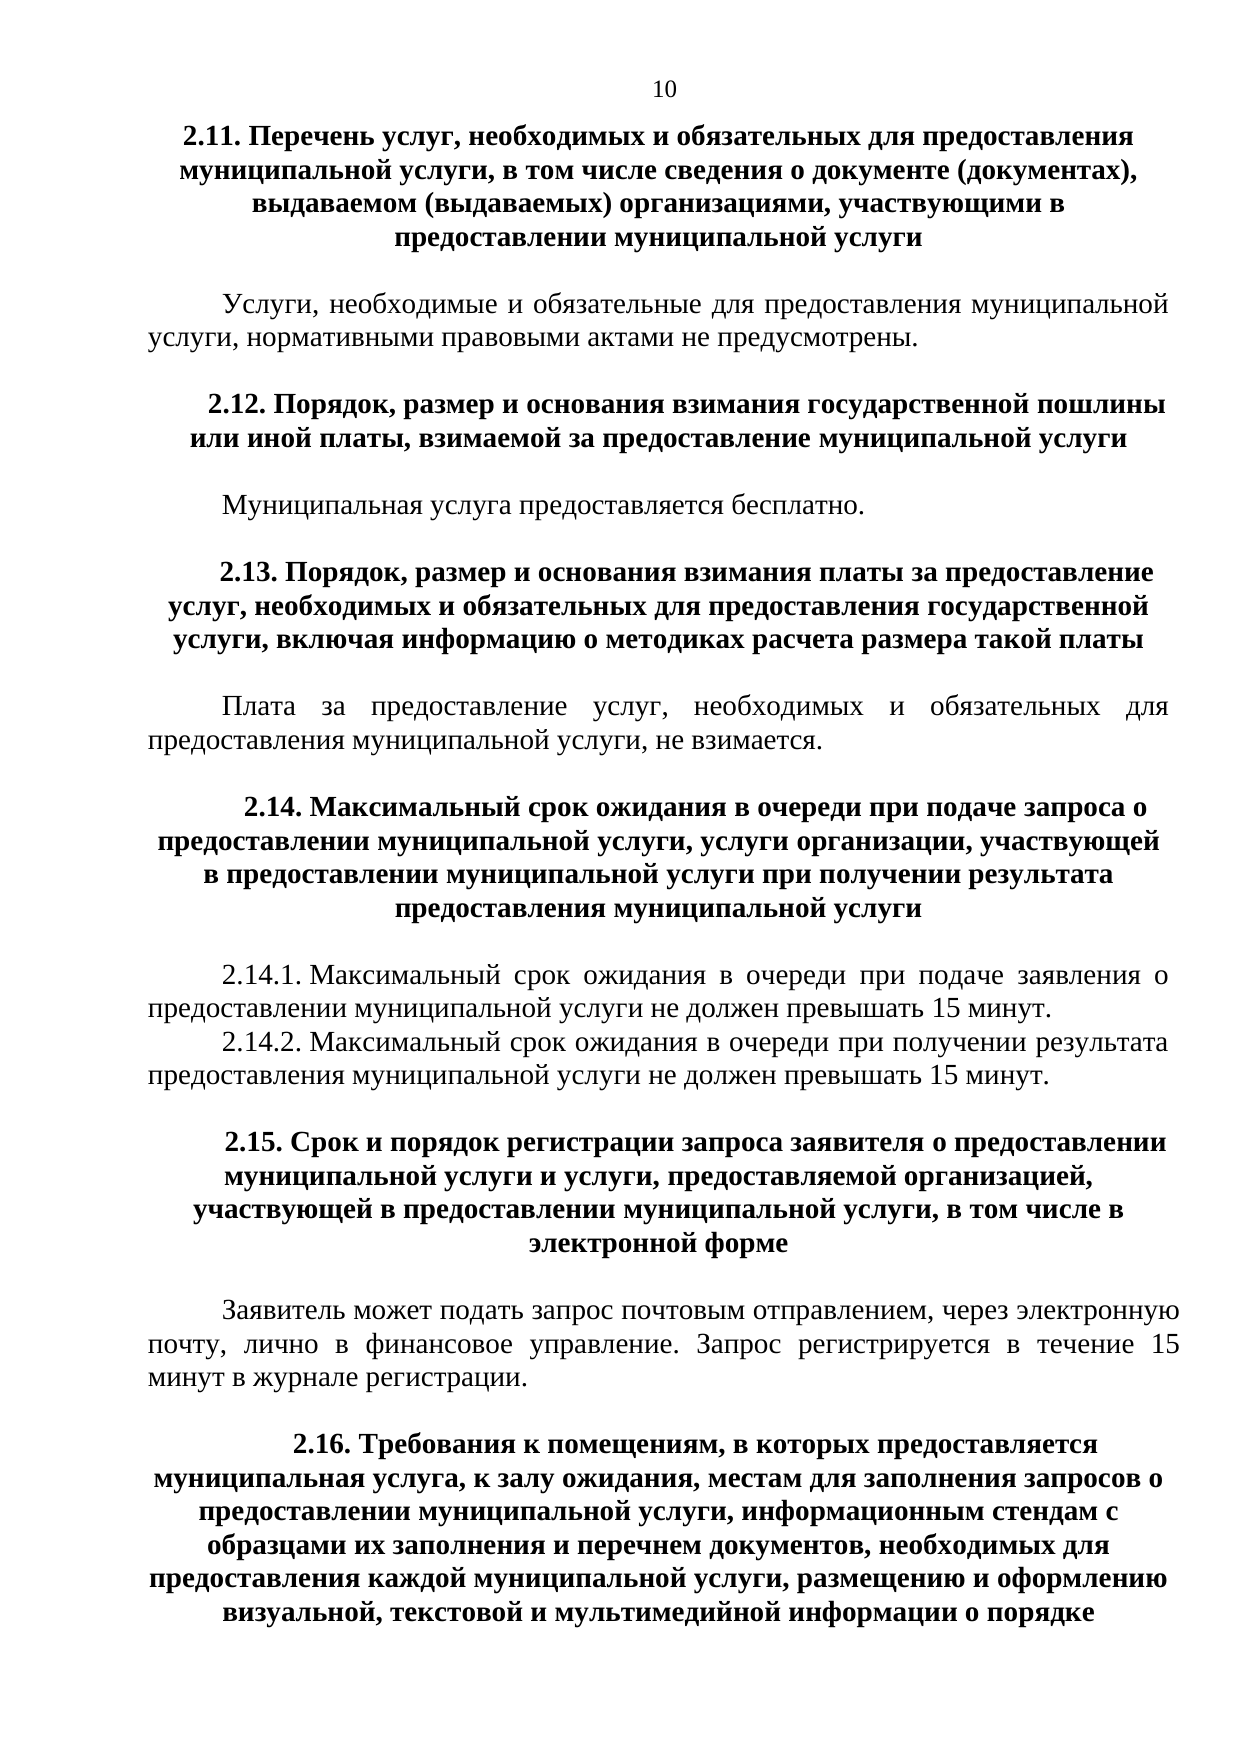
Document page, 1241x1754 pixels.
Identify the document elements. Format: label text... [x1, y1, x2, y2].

text Заявитель может подать запрос почтовым отправлением, через электронную почту, лично в финансовое управление. Запрос регистрируется в течение 15 минут в журнале регистрации. [148, 1292, 1181, 1393]
text 2.14.1. Максимальный срок ожидания в очереди при подаче заявления о предоставлении муниципальной услуги не должен превышать 15 минут. [148, 957, 1169, 1024]
text Плата за предоставление услуг, необходимых и обязательных для предоставления муниципальной услуги, не взимается. [148, 688, 1169, 756]
text 2.14.2. Максимальный срок ожидания в очереди при получении результата предоставления муниципальной услуги не должен превышать 15 минут. [148, 1024, 1169, 1091]
text Муниципальная услуга предоставляется бесплатно. [148, 487, 1169, 521]
text Услуги, необходимые и обязательные для предоставления муниципальной услуги, нормативными правовыми актами не предусмотрены. [148, 286, 1169, 353]
text 2.13. Порядок, размер и основания взимания платы за предоставление услуг, необходимых и обязательных для предоставления государственной услуги, включая информацию о методиках расчета размера такой платы [148, 554, 1169, 655]
text 2.15. Срок и порядок регистрации запроса заявителя о предоставлении муниципальной услуги и услуги, предоставляемой организацией, участвующей в предоставлении муниципальной услуги, в том числе в электронной форме [148, 1124, 1169, 1259]
text 2.14. Максимальный срок ожидания в очереди при подаче запроса о предоставлении муниципальной услуги, услуги организации, участвующей в предоставлении муниципальной услуги при получении результата предоставления муниципальной услуги [148, 789, 1169, 923]
text 2.11. Перечень услуг, необходимых и обязательных для предоставления муниципальной услуги, в том числе сведения о документе (документах), выдаваемом (выдаваемых) организациями, участвующими в предоставлении муниципальной услуги [148, 118, 1169, 252]
text 2.12. Порядок, размер и основания взимания государственной пошлины или иной платы, взимаемой за предоставление муниципальной услуги [148, 387, 1169, 454]
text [148, 1426, 1169, 1628]
